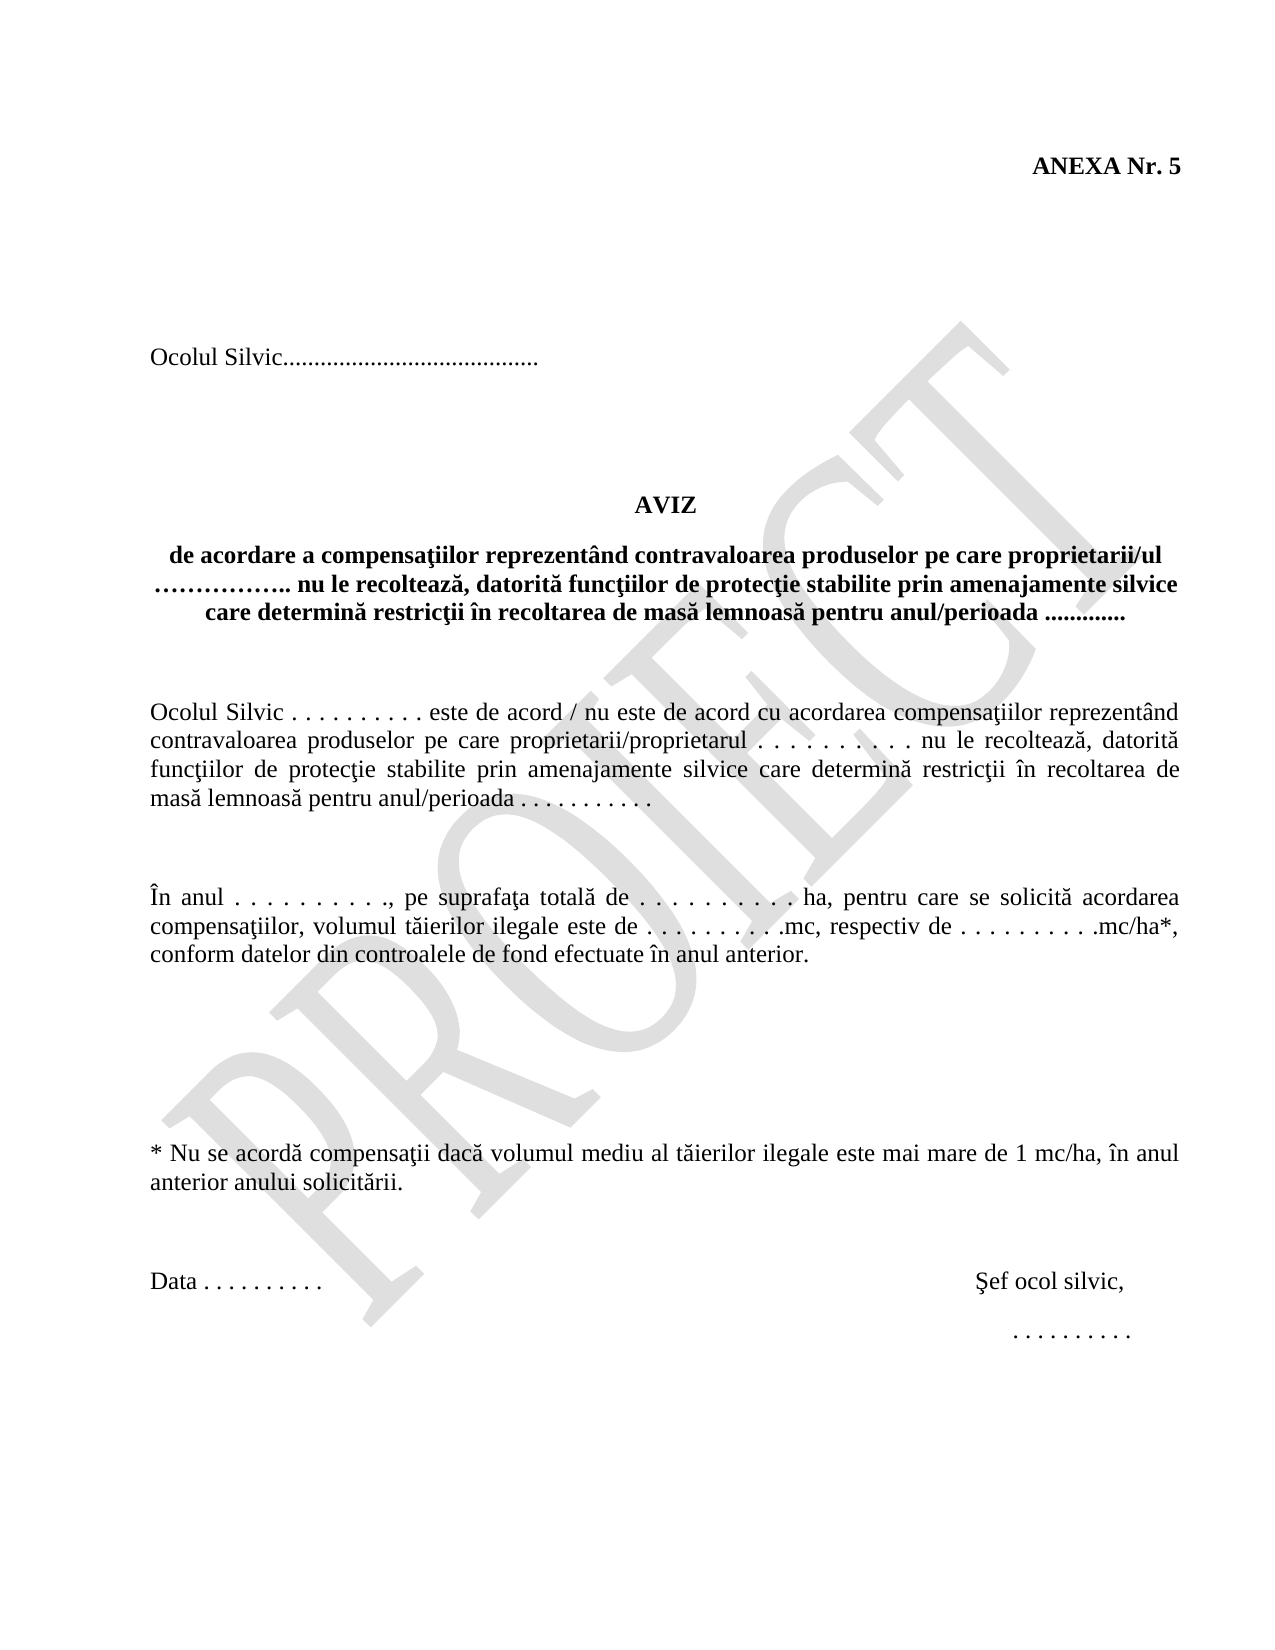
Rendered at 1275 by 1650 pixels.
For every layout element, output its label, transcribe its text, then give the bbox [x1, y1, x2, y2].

text Ocolul Silvic . . . . . . . . . . este de acord / nu este de acord cu acordarea compensaţiilor reprezentând contravaloarea produselor pe care proprietarii/proprietarul . . . . . . . . . . nu le recoltează, datorită funcţiilor de protecţie stabilite prin amenajamente silvice care determină restricţii în recoltarea de masă lemnoasă pentru anul/perioada . . . . . . . . . . . [150, 697, 1181, 812]
text În anul . . . . . . . . . ., pe suprafaţa totală de . . . . . . . . . . ha, pentru care se solicită acordarea compensaţiilor, volumul tăierilor ilegale este de . . . . . . . . . .mc, respectiv de . . . . . . . . . .mc/ha*, conform datelor din controalele de fond efectuate în anul anterior. [150, 882, 1181, 968]
text * Nu se acordă compensaţii dacă volumul mediu al tăierilor ilegale este mai mare de 1 mc/ha, în anul anterior anului solicitării. [150, 1138, 1181, 1195]
text ANEXA Nr. 5 [150, 151, 1181, 179]
text AVIZ [150, 490, 1181, 519]
text . . . . . . . . . . [150, 1315, 1181, 1344]
text de acordare a compensaţiilor reprezentând contravaloarea produselor pe care proprietarii/ul …………….. nu le recoltează, datorită funcţiilor de protecţie stabilite prin amenajamente silvice care determină restricţii în recoltarea de masă lemnoasă pentru anul/perioada ............. [150, 540, 1181, 626]
text Data . . . . . . . . . . Şef ocol silvic, [150, 1266, 1181, 1294]
text Ocolul Silvic......................................... [150, 342, 1181, 370]
